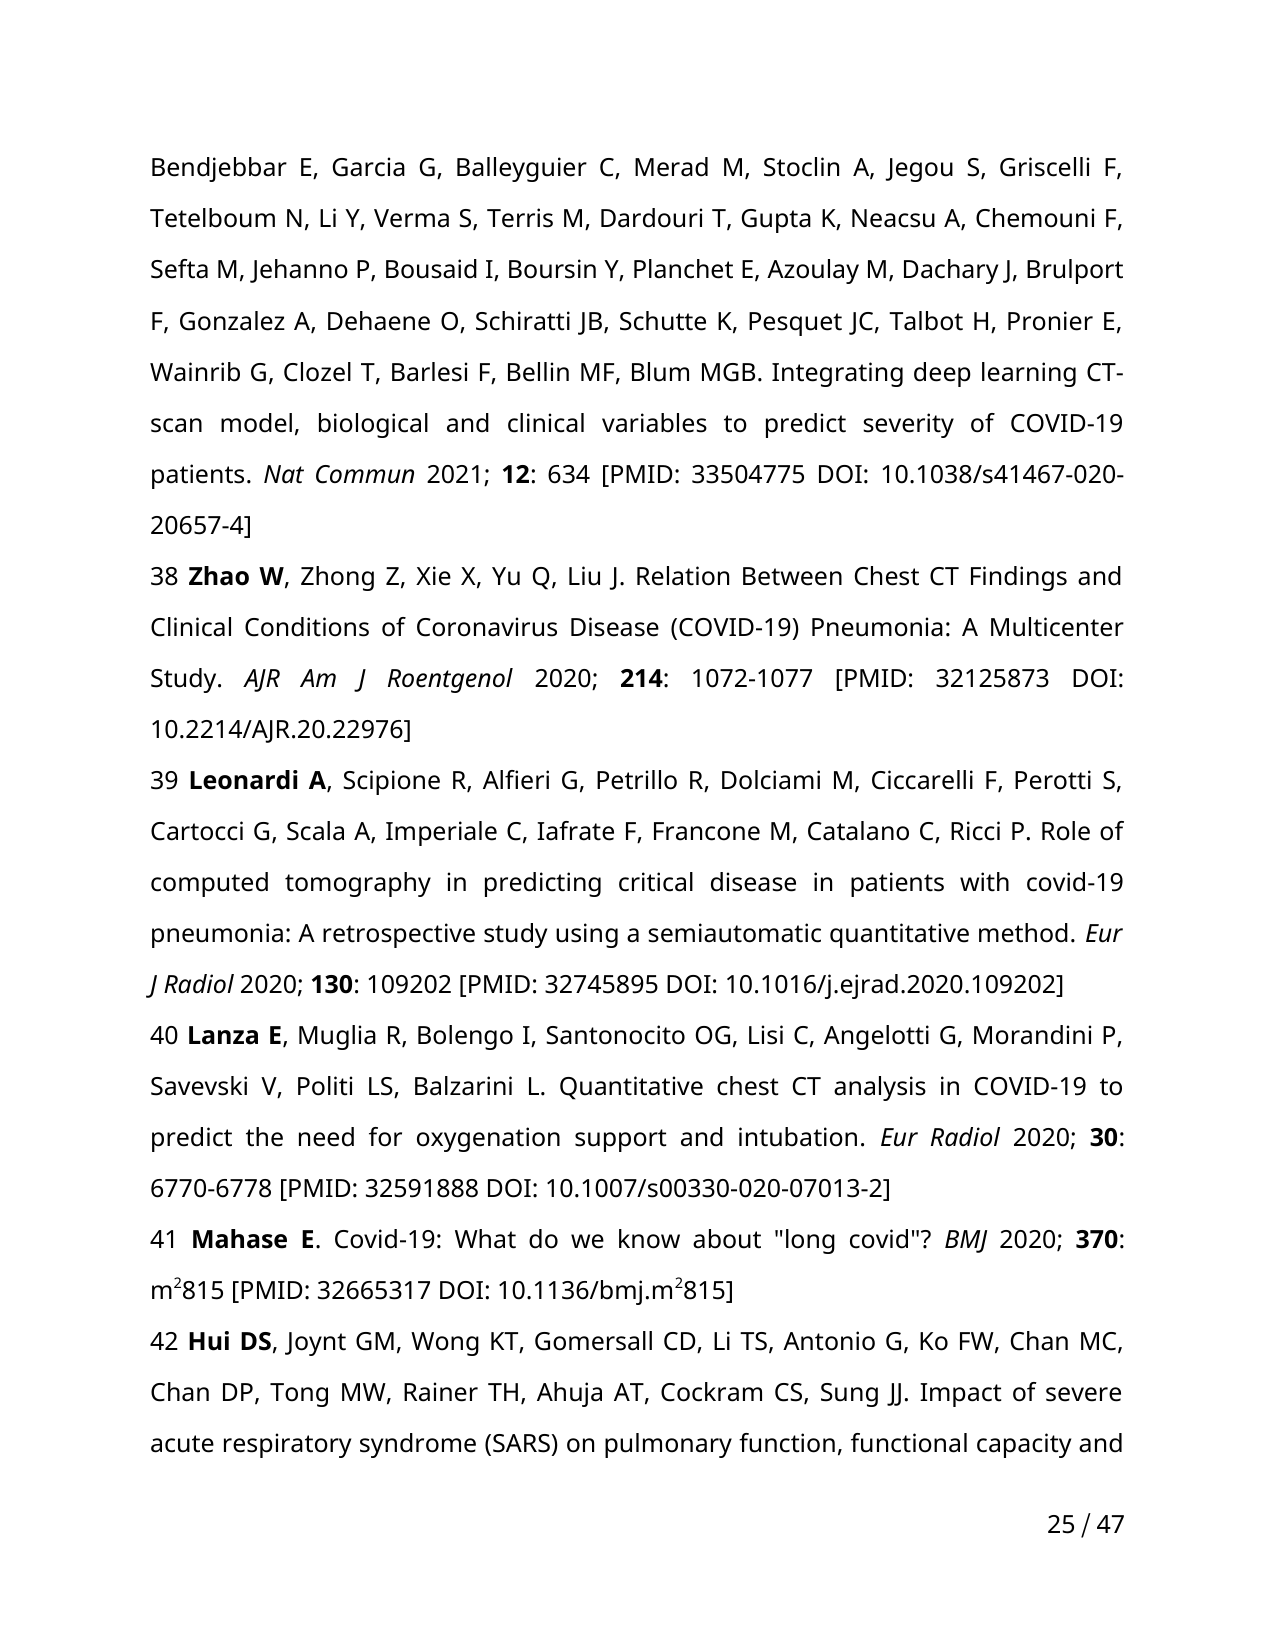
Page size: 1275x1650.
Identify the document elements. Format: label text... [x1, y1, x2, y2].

text 41 Mahase E. Covid-19: What do we know about "long covid"? BMJ 2020; 370: m2815 [PMID: 32665317 DOI: 10.1136/bmj.m2815] [150, 1222, 1125, 1307]
text 38 Zhao W, Zhong Z, Xie X, Yu Q, Liu J. Relation Between Chest CT Findings and Clinical Conditions of Coronavirus Disease (COVID-19) Pneumonia: A Multicenter Study. AJR Am J Roentgenol 2020; 214: 1072-1077 [PMID: 32125873 DOI: 10.2214/AJR.20.22976] [150, 558, 1125, 746]
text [150, 150, 1125, 541]
text 39 Leonardi A, Scipione R, Alfieri G, Petrillo R, Dolciami M, Ciccarelli F, Perotti S, Cartocci G, Scala A, Imperiale C, Iafrate F, Francone M, Catalano C, Ricci P. Role of computed tomography in predicting critical disease in patients with covid-19 pneumonia: A retrospective study using a semiautomatic quantitative method. Eur J Radiol 2020; 130: 109202 [PMID: 32745895 DOI: 10.1016/j.ejrad.2020.109202] [150, 762, 1125, 1001]
text 40 Lanza E, Muglia R, Bolengo I, Santonocito OG, Lisi C, Angelotti G, Morandini P, Savevski V, Politi LS, Balzarini L. Quantitative chest CT analysis in COVID-19 to predict the need for oxygenation support and intubation. Eur Radiol 2020; 30: 6770-6778 [PMID: 32591888 DOI: 10.1007/s00330-020-07013-2] [150, 1018, 1125, 1205]
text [150, 1324, 1125, 1460]
